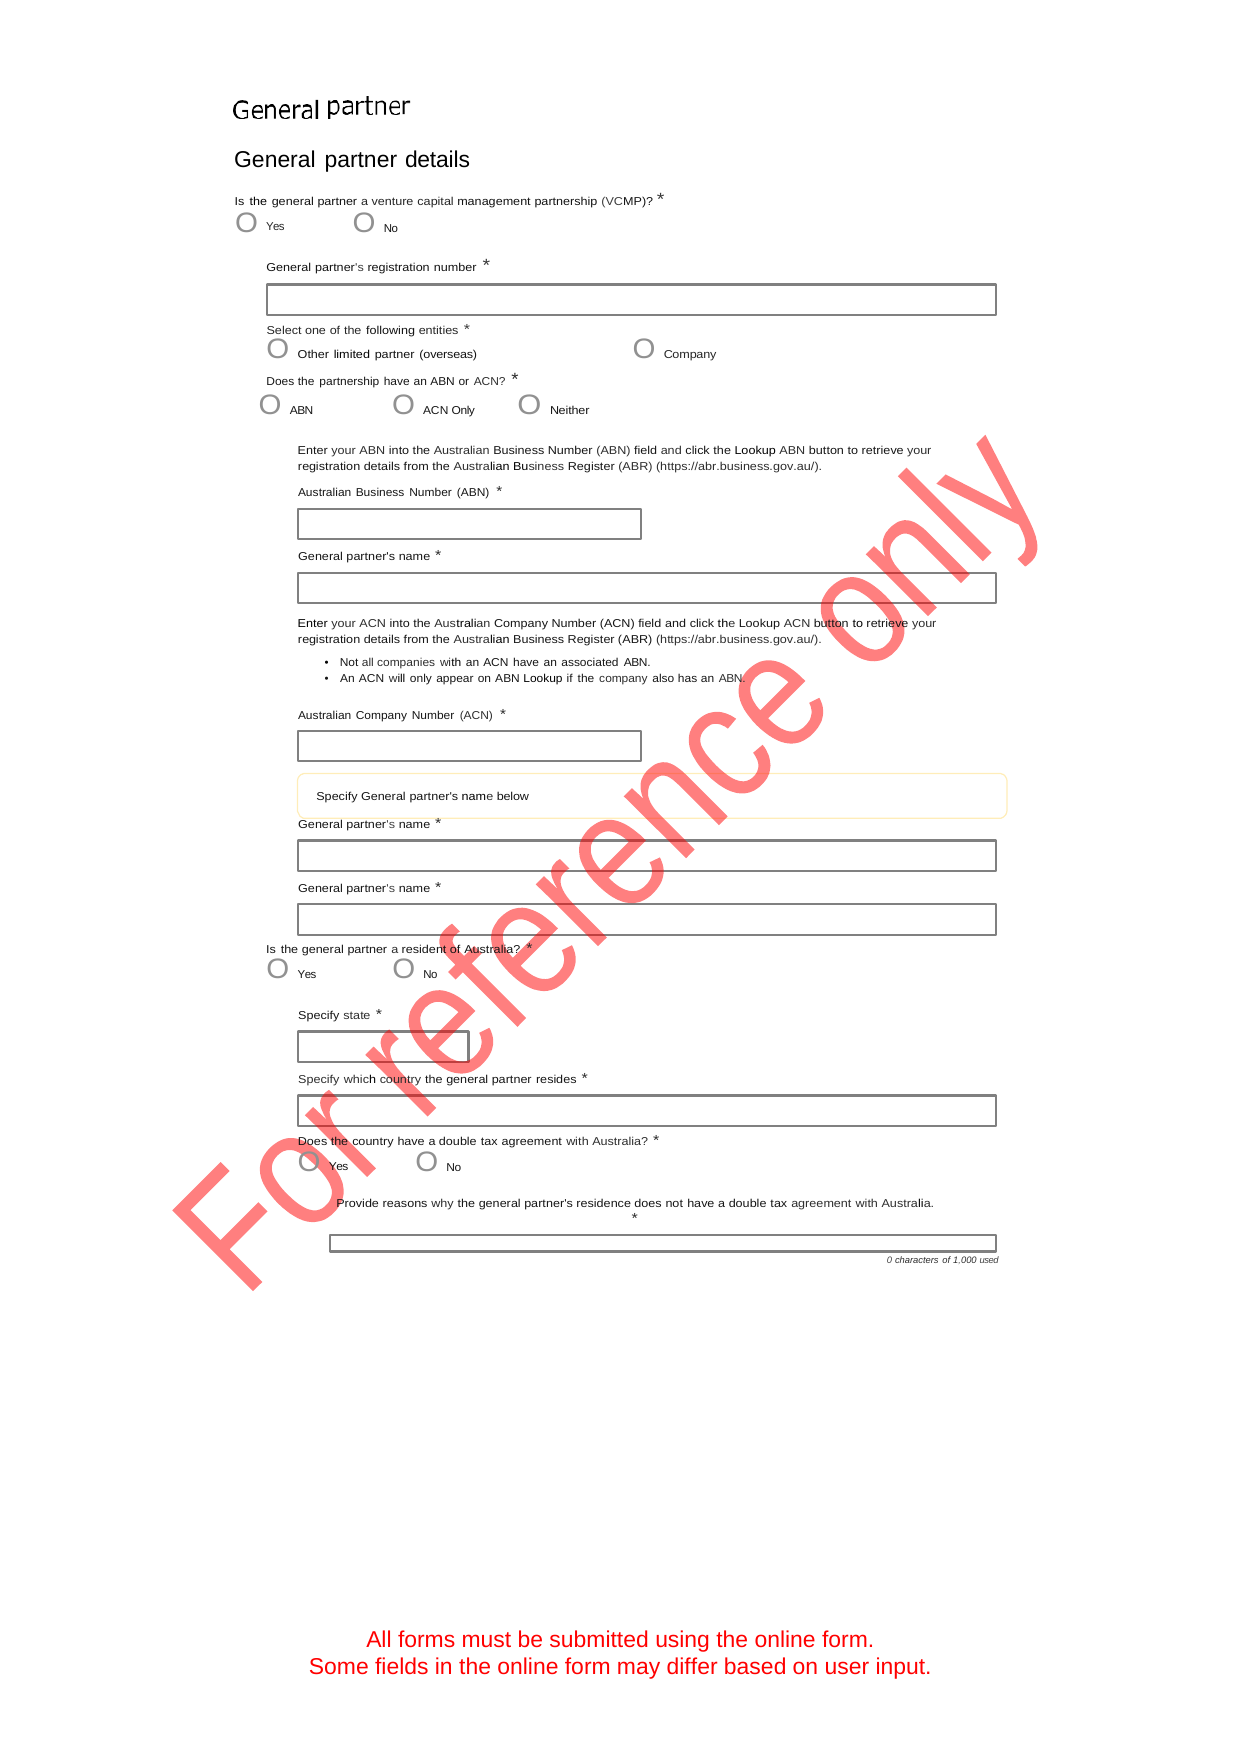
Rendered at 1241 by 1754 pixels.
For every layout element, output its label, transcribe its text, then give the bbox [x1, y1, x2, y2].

text Does the country have a double tax agreement with Australia? * [298, 1100, 1065, 1148]
text O Yes O No [235, 209, 1065, 238]
list Not all companies with an ACN have an associated ABN. [324, 656, 1065, 669]
text Is the general partner a venture capital management partnership (VCMP)? * [234, 192, 1065, 209]
picture [293, 104, 312, 119]
text Specify state * [298, 1006, 1065, 1022]
list An ACN will only appear on ABN Lookup if the company also has an ABN. [324, 672, 1065, 685]
picture [265, 104, 290, 119]
text Does the partnership have an ABN or ACN? * [266, 364, 1065, 391]
text General partner's name * [298, 815, 1065, 832]
text Specify which country the general partner resides * [298, 1036, 1065, 1087]
text O ABN O ACN Only O Neither [258, 391, 1065, 420]
text General partner details [234, 149, 1065, 173]
picture [356, 96, 400, 115]
text Enter your ABN into the Australian Business Number (ABN) field and click the Lookup ABN button to retrieve your registration details from the Australian Business Register (ABR) (https://abr.business.gov.au/). [297, 443, 988, 472]
picture [233, 100, 263, 119]
text Enter your ACN into the Australian Company Number (ACN) field and click the Lookup ACN button to retrieve your registration details from the Australian Business Register (ABR) (https://abr.business.gov.au/). [297, 579, 988, 645]
text General partner's name * [298, 845, 1065, 896]
text O Yes O No [266, 957, 1065, 984]
picture [328, 100, 353, 119]
text 0 characters of 1,000 used [175, 1234, 999, 1266]
text Provide reasons why the general partner's residence does not have a double tax agreement with Australia. * [331, 1196, 939, 1226]
text Australian Company Number (ACN) * [298, 705, 1065, 722]
text General partner's registration number * [266, 255, 1065, 275]
text Is the general partner a resident of Australia? * [266, 909, 1065, 957]
text O Other limited partner (overseas) O Company [266, 337, 1065, 364]
text O Yes O No [297, 1148, 1065, 1178]
text Australian Business Number (ABN) * [298, 483, 1065, 500]
text General partner's name * [298, 513, 1065, 564]
text Select one of the following entities * [266, 289, 1065, 337]
